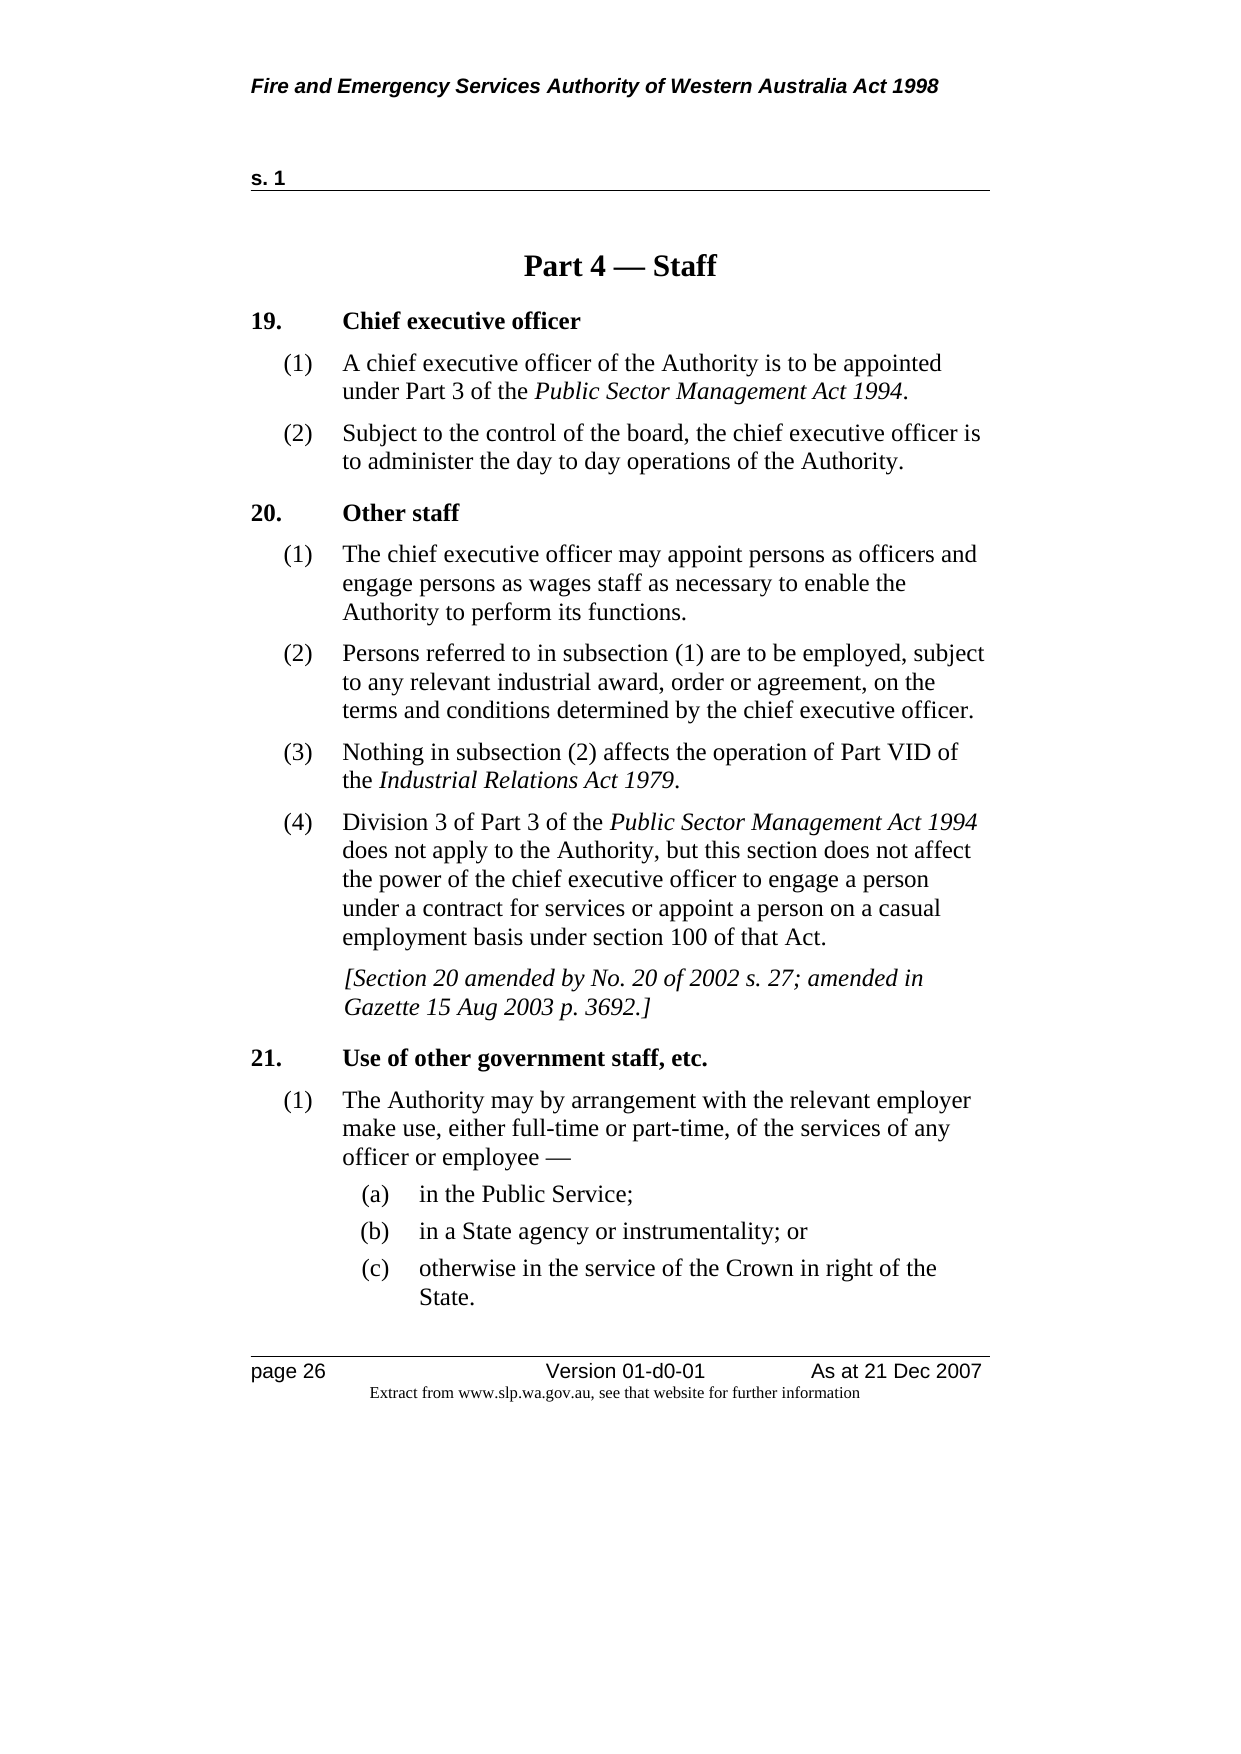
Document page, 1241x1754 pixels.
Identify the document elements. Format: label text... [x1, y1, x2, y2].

text (b) in a State agency or instrumentality; or [251, 1216, 990, 1245]
subtitle 20. Other staff [251, 498, 990, 527]
text (4) Division 3 of Part 3 of the Public Sector Management Act 1994 does not apply to the Authority, but this section does not affect the power of the chief executive officer to engage a person under a contract for services or appoint a person on a casual employment basis under section 100 of that Act. [251, 807, 990, 951]
subtitle Part 4 — Staff [251, 247, 990, 283]
text (1) The chief executive officer may appoint persons as officers and engage persons as wages staff as necessary to enable the Authority to perform its functions. [251, 539, 990, 626]
text (2) Subject to the control of the board, the chief executive officer is to administer the day to day operations of the Authority. [251, 418, 990, 475]
text (c) otherwise in the service of the Crown in right of the State. [251, 1253, 990, 1311]
text (a) in the Public Service; [251, 1179, 990, 1208]
text (1) A chief executive officer of the Authority is to be appointed under Part 3 of the Public Sector Management Act 1994. [251, 348, 990, 405]
text (1) The Authority may by arrangement with the relevant employer make use, either full-time or part-time, of the services of any officer or employee — [251, 1085, 990, 1171]
text (2) Persons referred to in subsection (1) are to be employed, subject to any relevant industrial award, order or agreement, on the terms and conditions determined by the chief executive officer. [251, 638, 990, 724]
text (3) Nothing in subsection (2) affects the operation of Part VID of the Industrial Relations Act 1979. [251, 737, 990, 794]
subtitle 21. Use of other government staff, etc. [251, 1043, 990, 1072]
subtitle 19. Chief executive officer [251, 306, 990, 335]
text [Section 20 amended by No. 20 of 2002 s. 27; amended in Gazette 15 Aug 2003 p. 3692.] [251, 963, 990, 1021]
